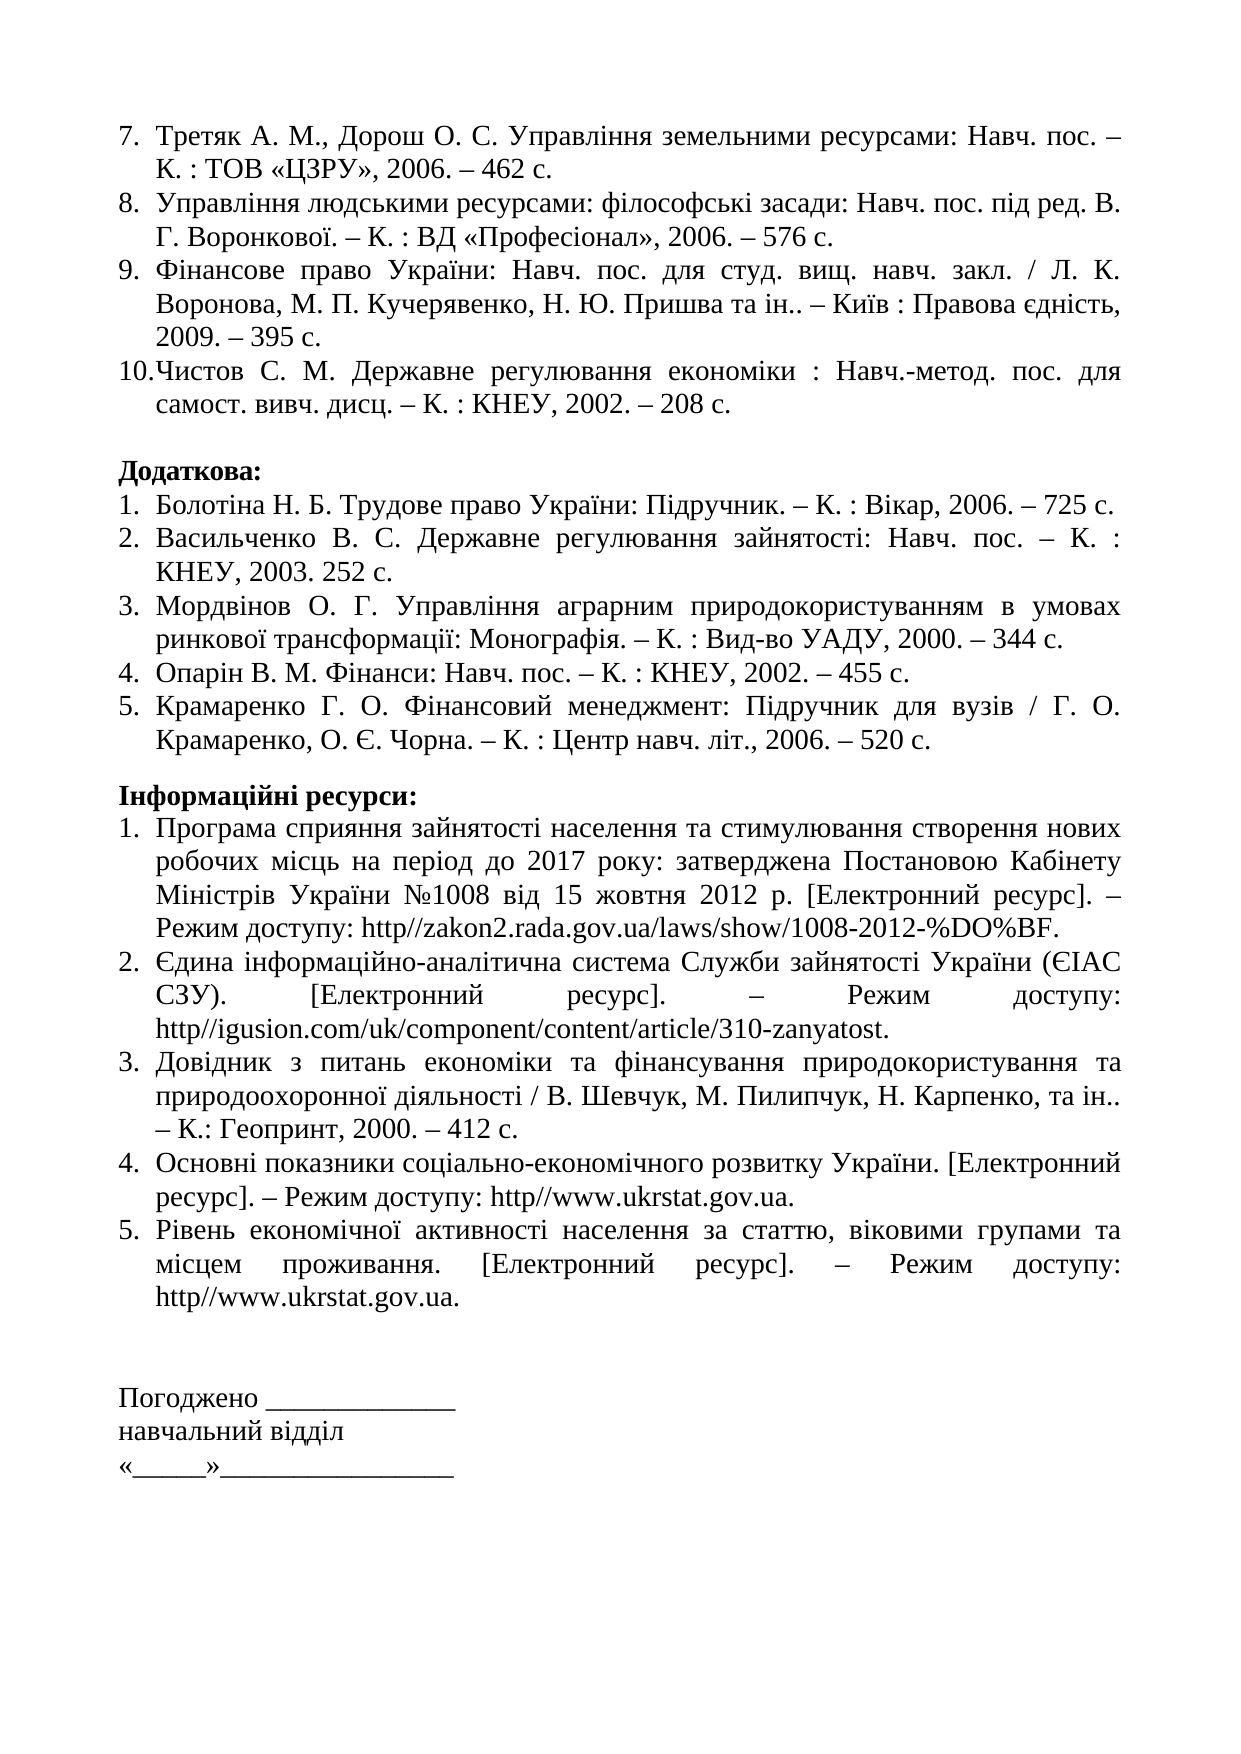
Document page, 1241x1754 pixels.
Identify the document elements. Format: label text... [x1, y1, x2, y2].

list Довідник з питань економіки та фінансування природокористування та природоохоронної діяльності / В. Шевчук, М. Пилипчук, Н. Карпенко, та ін.. – К.: Геопринт, 2000. – 412 с. [118, 1044, 1122, 1145]
list Опарін В. М. Фінанси: Навч. пос. – К. : КНЕУ, 2002. – 455 с. [118, 655, 1122, 688]
list Болотіна Н. Б. Трудове право України: Підручник. – К. : Вікар, 2006. – 725 с. [118, 487, 1122, 521]
text Інформаційні ресурси: [158, 786, 1107, 810]
list Крамаренко Г. О. Фінансовий менеджмент: Підручник для вузів / Г. О. Крамаренко, О. Є. Чорна. – К. : Центр навч. літ., 2006. – 520 с. [118, 688, 1122, 755]
text Додаткова: [118, 453, 1122, 487]
text Погоджено _____________ [118, 1380, 1122, 1413]
list Чистов С. М. Державне регулювання економіки : Навч.-метод. пос. для самост. вивч. дисц. – К. : КНЕУ, 2002. – 208 с. [118, 353, 1122, 420]
list Фінансове право України: Навч. пос. для студ. вищ. навч. закл. / Л. К. Воронова, М. П. Кучерявенко, Н. Ю. Пришва та ін.. – Київ : Правова єдність, 2009. – 395 с. [118, 252, 1122, 353]
list Єдина інформаційно-аналітична система Служби зайнятості України (ЄІАС СЗУ). [Електронний ресурс]. – Режим доступу: http//igusion.com/uk/component/content/article/310-zanyatost. [118, 944, 1122, 1044]
list Рівень економічної активності населення за статтю, віковими групами та місцем проживання. [Електронний ресурс]. – Режим доступу: http//www.ukrstat.gov.ua. [118, 1212, 1122, 1313]
list Управління людськими ресурсами: філософські засади: Навч. пос. під ред. В. Г. Воронкової. – К. : ВД «Професіонал», 2006. – 576 с. [118, 185, 1122, 252]
list Третяк А. М., Дорош О. С. Управління земельними ресурсами: Навч. пос. – К. : ТОВ «ЦЗРУ», 2006. – 462 с. [118, 118, 1122, 185]
list Мордвінов О. Г. Управління аграрним природокористуванням в умовах ринкової трансформації: Монографія. – К. : Вид-во УАДУ, 2000. – 344 с. [118, 588, 1122, 655]
text «_____»________________ [118, 1447, 1122, 1481]
list Основні показники соціально-економічного розвитку України. [Електронний ресурс]. – Режим доступу: http//www.ukrstat.gov.ua. [118, 1145, 1122, 1212]
list Васильченко В. С. Державне регулювання зайнятості: Навч. пос. – К. : КНЕУ, 2003. 252 с. [118, 521, 1122, 588]
list Програма сприяння зайнятості населення та стимулювання створення нових робочих місць на період до 2017 року: затверджена Постановою Кабінету Міністрів України №1008 від 15 жовтня 2012 р. [Електронний ресурс]. – Режим доступу: http//zakon2.rada.gov.ua/laws/show/1008-2012-%DO%BF. [118, 810, 1122, 944]
text навчальний відділ [118, 1413, 1122, 1447]
